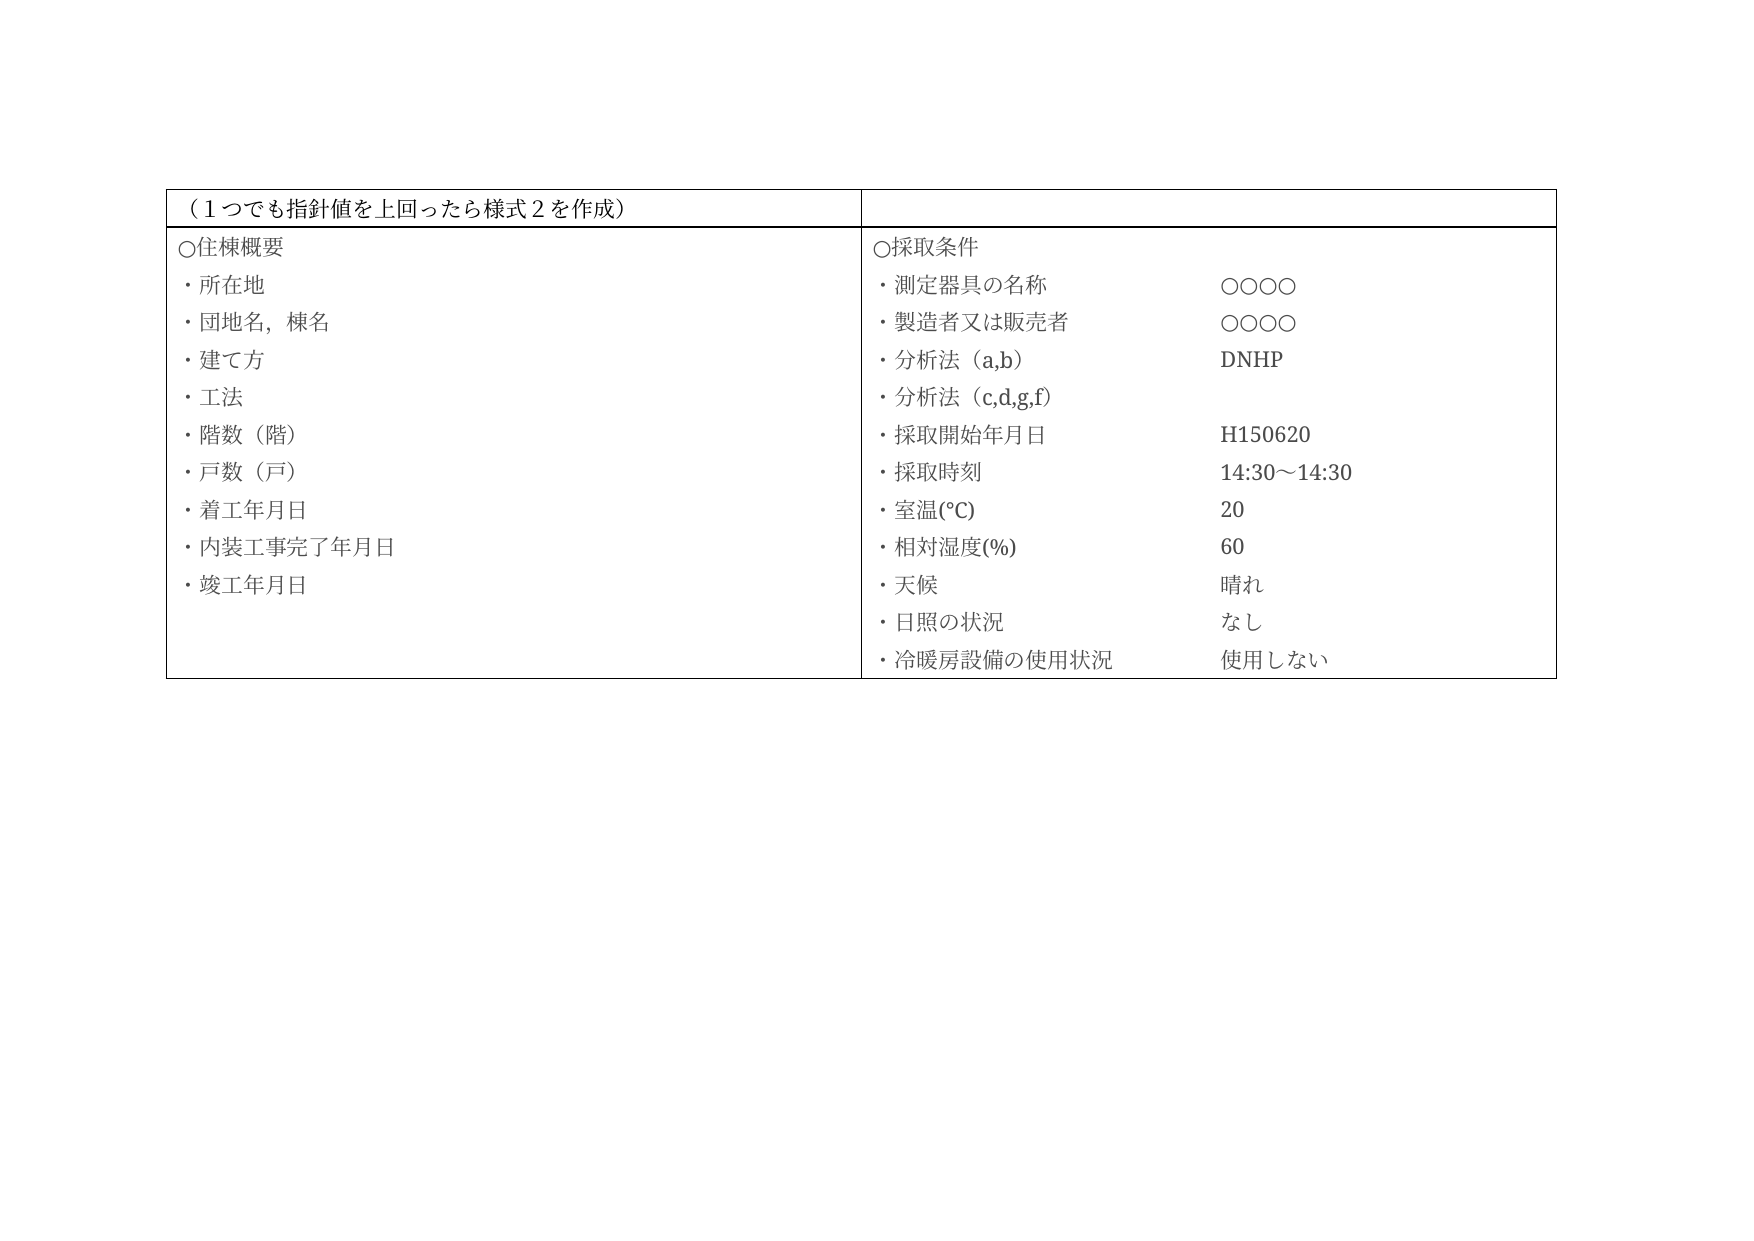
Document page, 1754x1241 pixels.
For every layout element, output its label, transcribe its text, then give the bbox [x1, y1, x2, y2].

table_cell ○住棟概要 ・所在地 ・団地名，棟名 ・建て方 ・工法 ・階数（階） ・戸数（戸） ・着工年月日 ・内装工事完了年月日 ・竣工年月日 [167, 228, 513, 677]
table_cell [514, 228, 861, 677]
table_cell ○採取条件 ・測定器具の名称 ・製造者又は販売者 ・分析法（a,b） ・分析法（c,d,g,f） ・採取開始年月日 ・採取時刻 ・室温(℃) ・相対湿度(%) ・天候 ・日照の状況 ・冷暖房設備の使用状況 [862, 228, 1209, 677]
table_cell [862, 190, 1556, 226]
table_cell （１つでも指針値を上回ったら様式２を作成） [167, 190, 861, 226]
table_cell ○○○○ ○○○○ DNHP H150620 14:30～14:30 20 60 晴れ なし 使用しない [1209, 228, 1556, 677]
